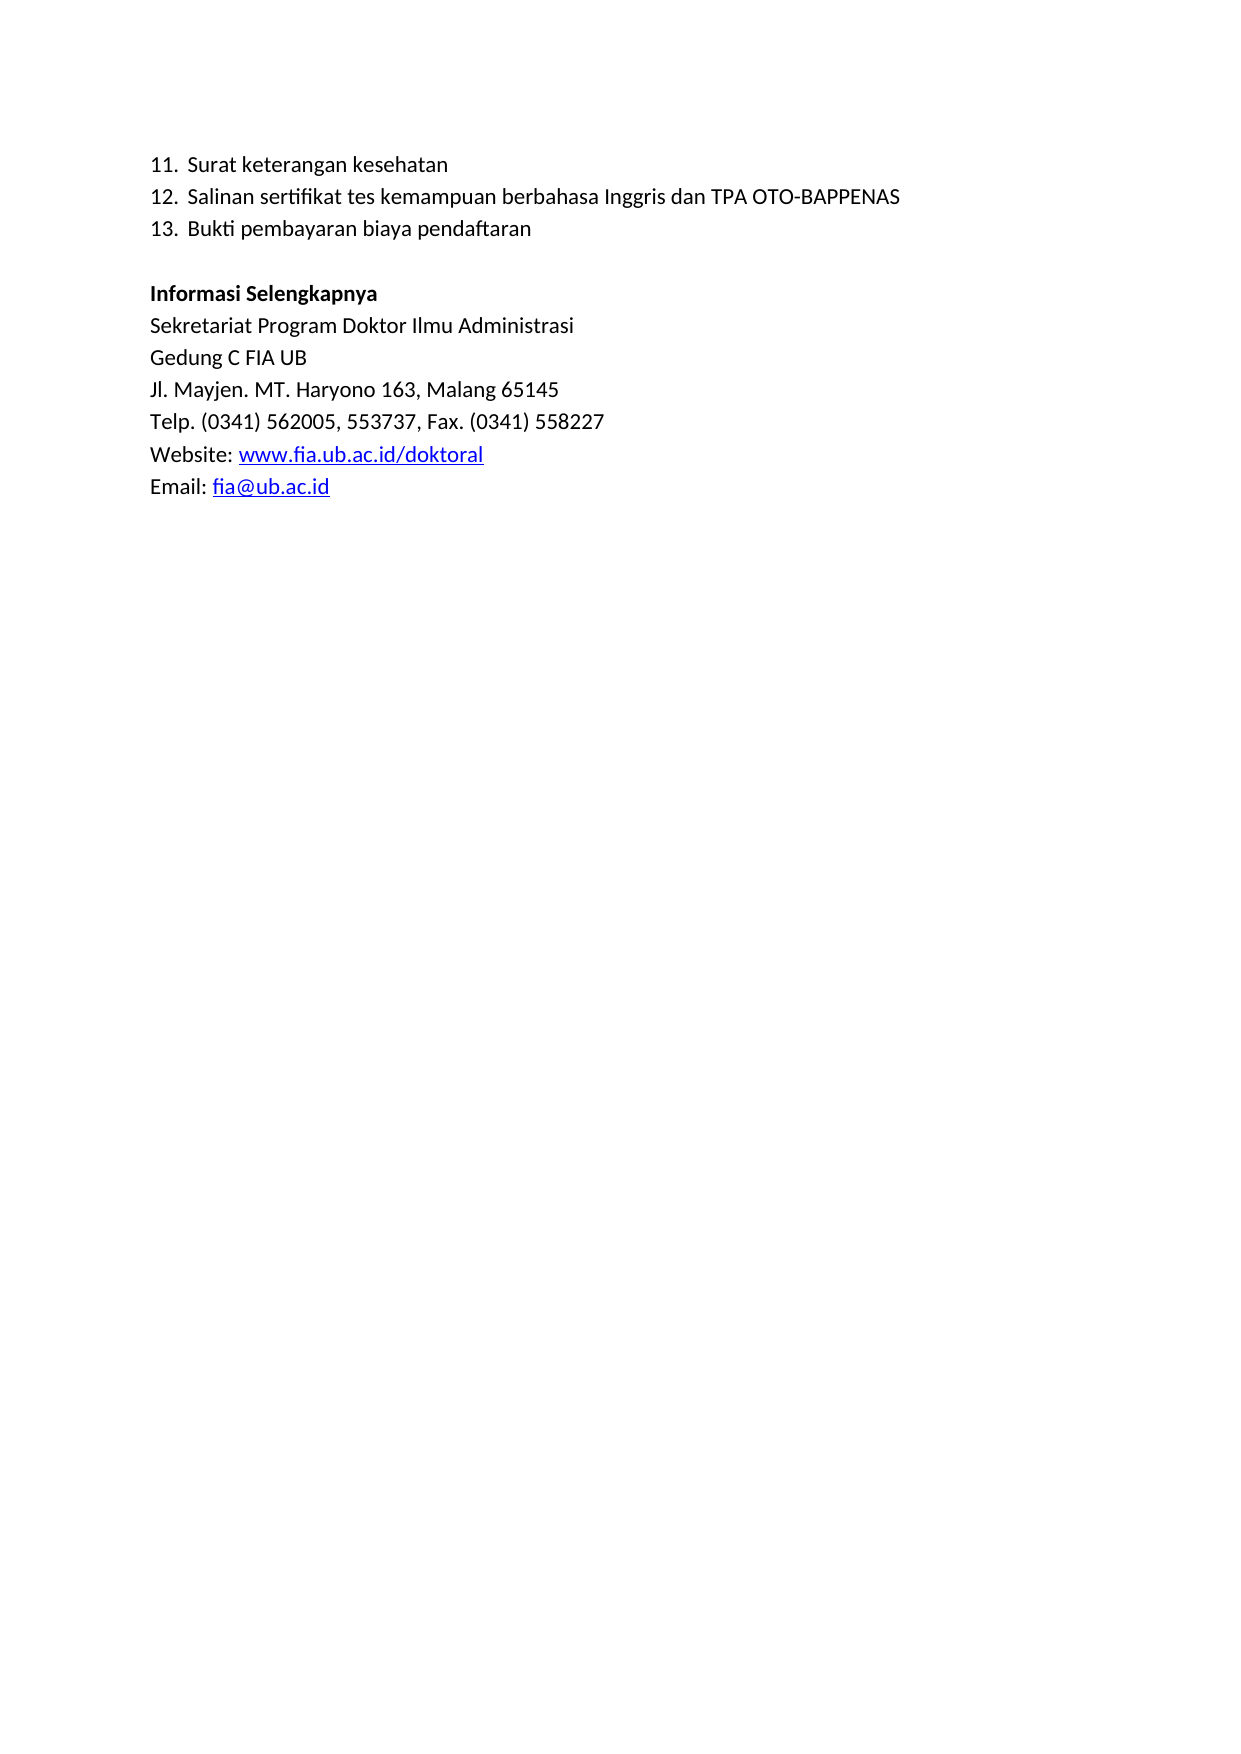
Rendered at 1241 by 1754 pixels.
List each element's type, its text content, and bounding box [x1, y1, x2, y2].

text Email: fia@ub.ac.id [150, 472, 1090, 500]
list Salinan sertifikat tes kemampuan berbahasa Inggris dan TPA OTO-BAPPENAS [150, 182, 1090, 210]
list Surat keterangan kesehatan [150, 150, 1090, 178]
text Telp. (0341) 562005, 553737, Fax. (0341) 558227 [150, 407, 1090, 436]
list Bukti pembayaran biaya pendaftaran [150, 214, 1090, 242]
text Sekretariat Program Doktor Ilmu Administrasi [150, 311, 1090, 339]
text Informasi Selengkapnya [150, 279, 1090, 307]
text Gedung C FIA UB [150, 343, 1090, 371]
text Jl. Mayjen. MT. Haryono 163, Malang 65145 [150, 375, 1090, 403]
text Website: www.fia.ub.ac.id/doktoral [150, 440, 1090, 468]
